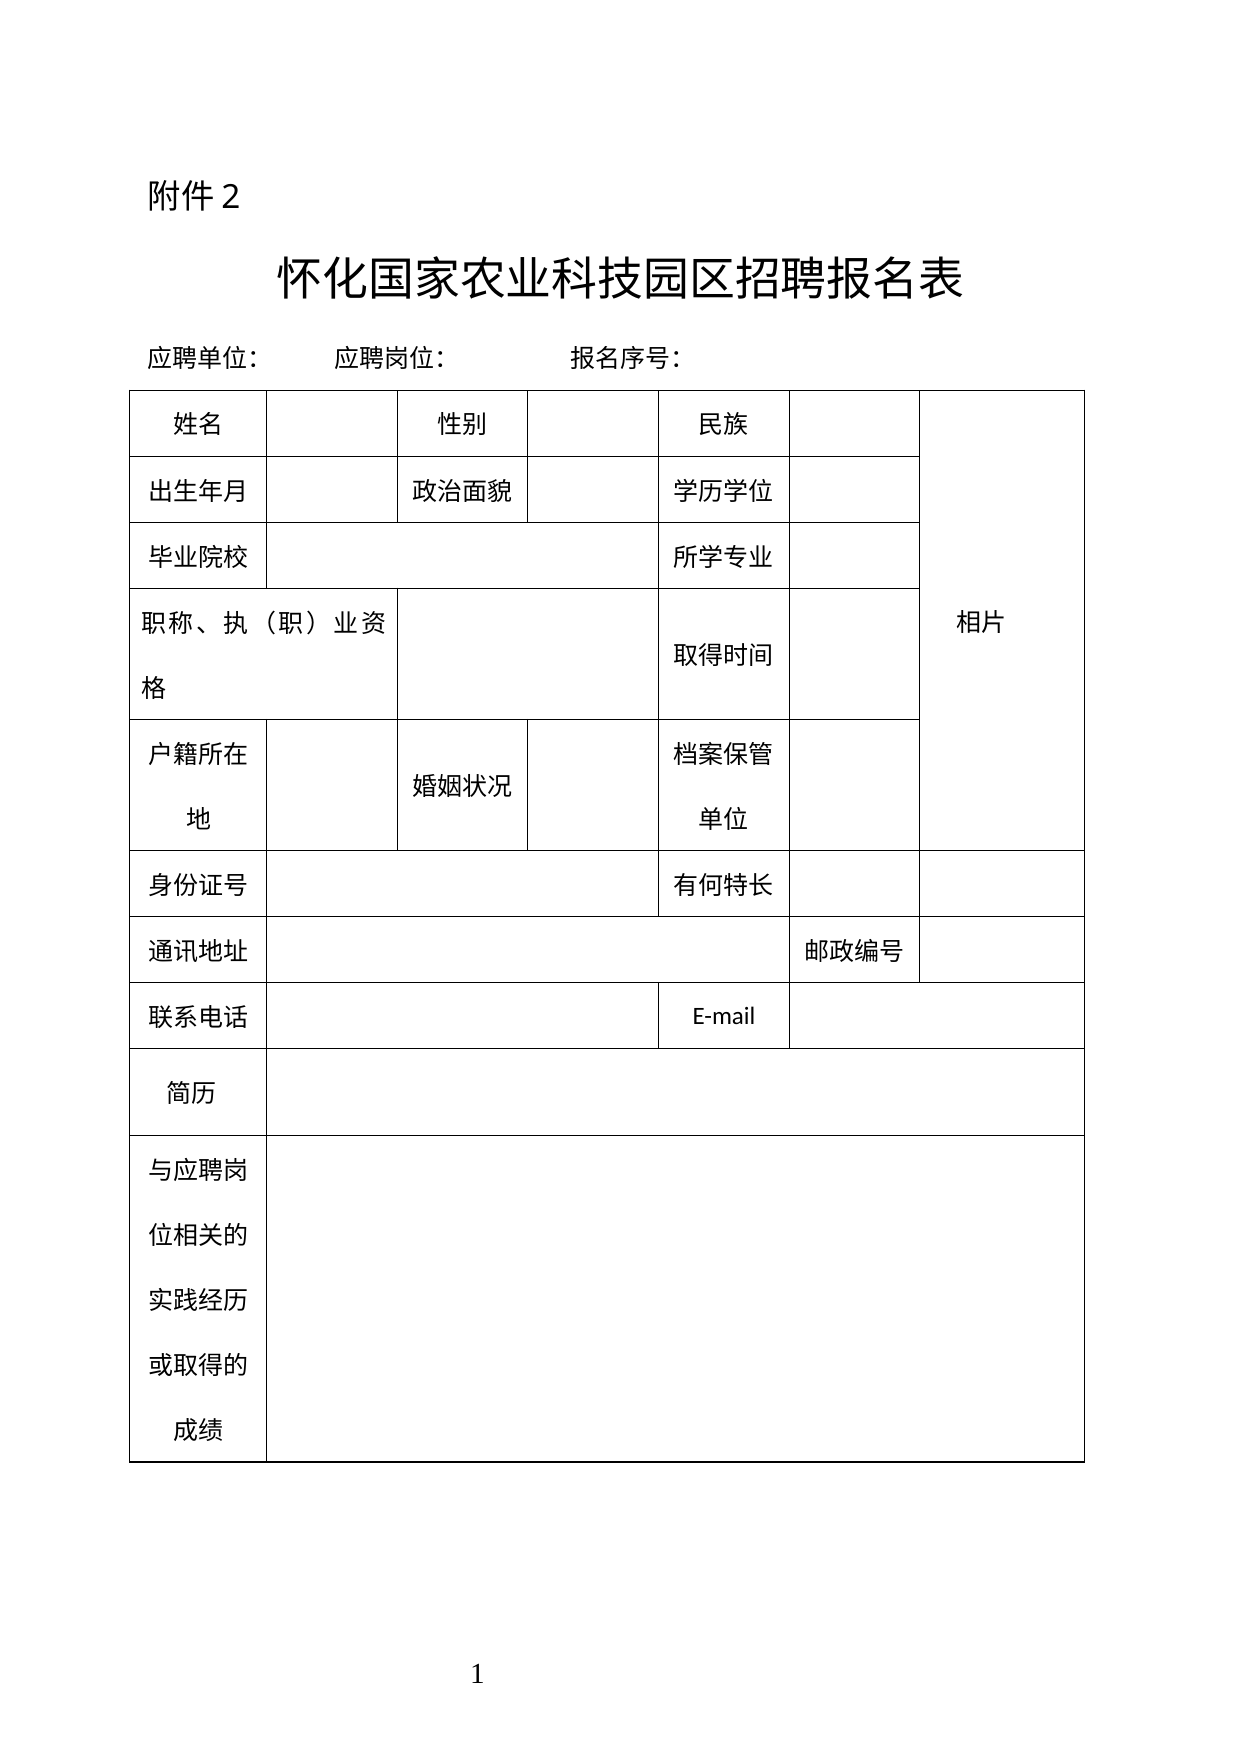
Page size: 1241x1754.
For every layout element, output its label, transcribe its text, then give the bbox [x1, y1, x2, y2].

table_cell [790, 983, 1084, 1048]
table_cell 通讯地址 [130, 917, 266, 982]
table_cell 取得时间 [659, 589, 789, 719]
table_cell [528, 720, 658, 850]
table_cell [528, 457, 658, 522]
table_cell [920, 851, 1084, 916]
table_cell [267, 1049, 1084, 1135]
table_cell 学历学位 [659, 457, 789, 522]
table_cell 婚姻状况 [398, 720, 527, 850]
table_cell 邮政编号 [790, 917, 919, 982]
table_cell [790, 589, 919, 719]
table_cell [790, 720, 919, 850]
table_cell E-mail [659, 983, 789, 1048]
table_cell [267, 917, 789, 982]
table_cell 与应聘岗 位相关的 实践经历 或取得的 成绩 [130, 1136, 266, 1461]
table_header 民族 [659, 391, 789, 456]
table_cell [267, 523, 658, 588]
table_header 姓名 [130, 391, 266, 456]
table_header 相片 [920, 391, 1084, 850]
table_cell [267, 720, 397, 850]
table_cell 档案保管单位 [659, 720, 789, 850]
table_cell [398, 589, 658, 719]
table_cell 简历 [130, 1049, 266, 1135]
table_cell [267, 851, 658, 916]
table_cell 出生年月 [130, 457, 266, 522]
table_cell [790, 851, 919, 916]
list 附件2 [148, 162, 1093, 227]
table_cell 有何特长 [659, 851, 789, 916]
table_cell [790, 523, 919, 588]
table_cell [267, 1136, 1084, 1461]
list 怀化国家农业科技园区招聘报名表 [148, 227, 1093, 324]
table_cell 户籍所在地 [130, 720, 266, 850]
table_header [790, 391, 919, 456]
table_cell [920, 917, 1084, 982]
table_cell 身份证号 [130, 851, 266, 916]
table_cell 毕业院校 [130, 523, 266, 588]
table_cell [267, 983, 658, 1048]
table_cell [267, 457, 397, 522]
table_cell [790, 457, 919, 522]
table_cell 所学专业 [659, 523, 789, 588]
table_header [267, 391, 397, 456]
list 应聘单位： 应聘岗位： 报名序号： [148, 324, 1093, 389]
table_cell 联系电话 [130, 983, 266, 1048]
table_cell 政治面貌 [398, 457, 527, 522]
table_header [528, 391, 658, 456]
table_cell 职称、执（职）业资格 [130, 589, 397, 719]
table_header 性别 [398, 391, 527, 456]
